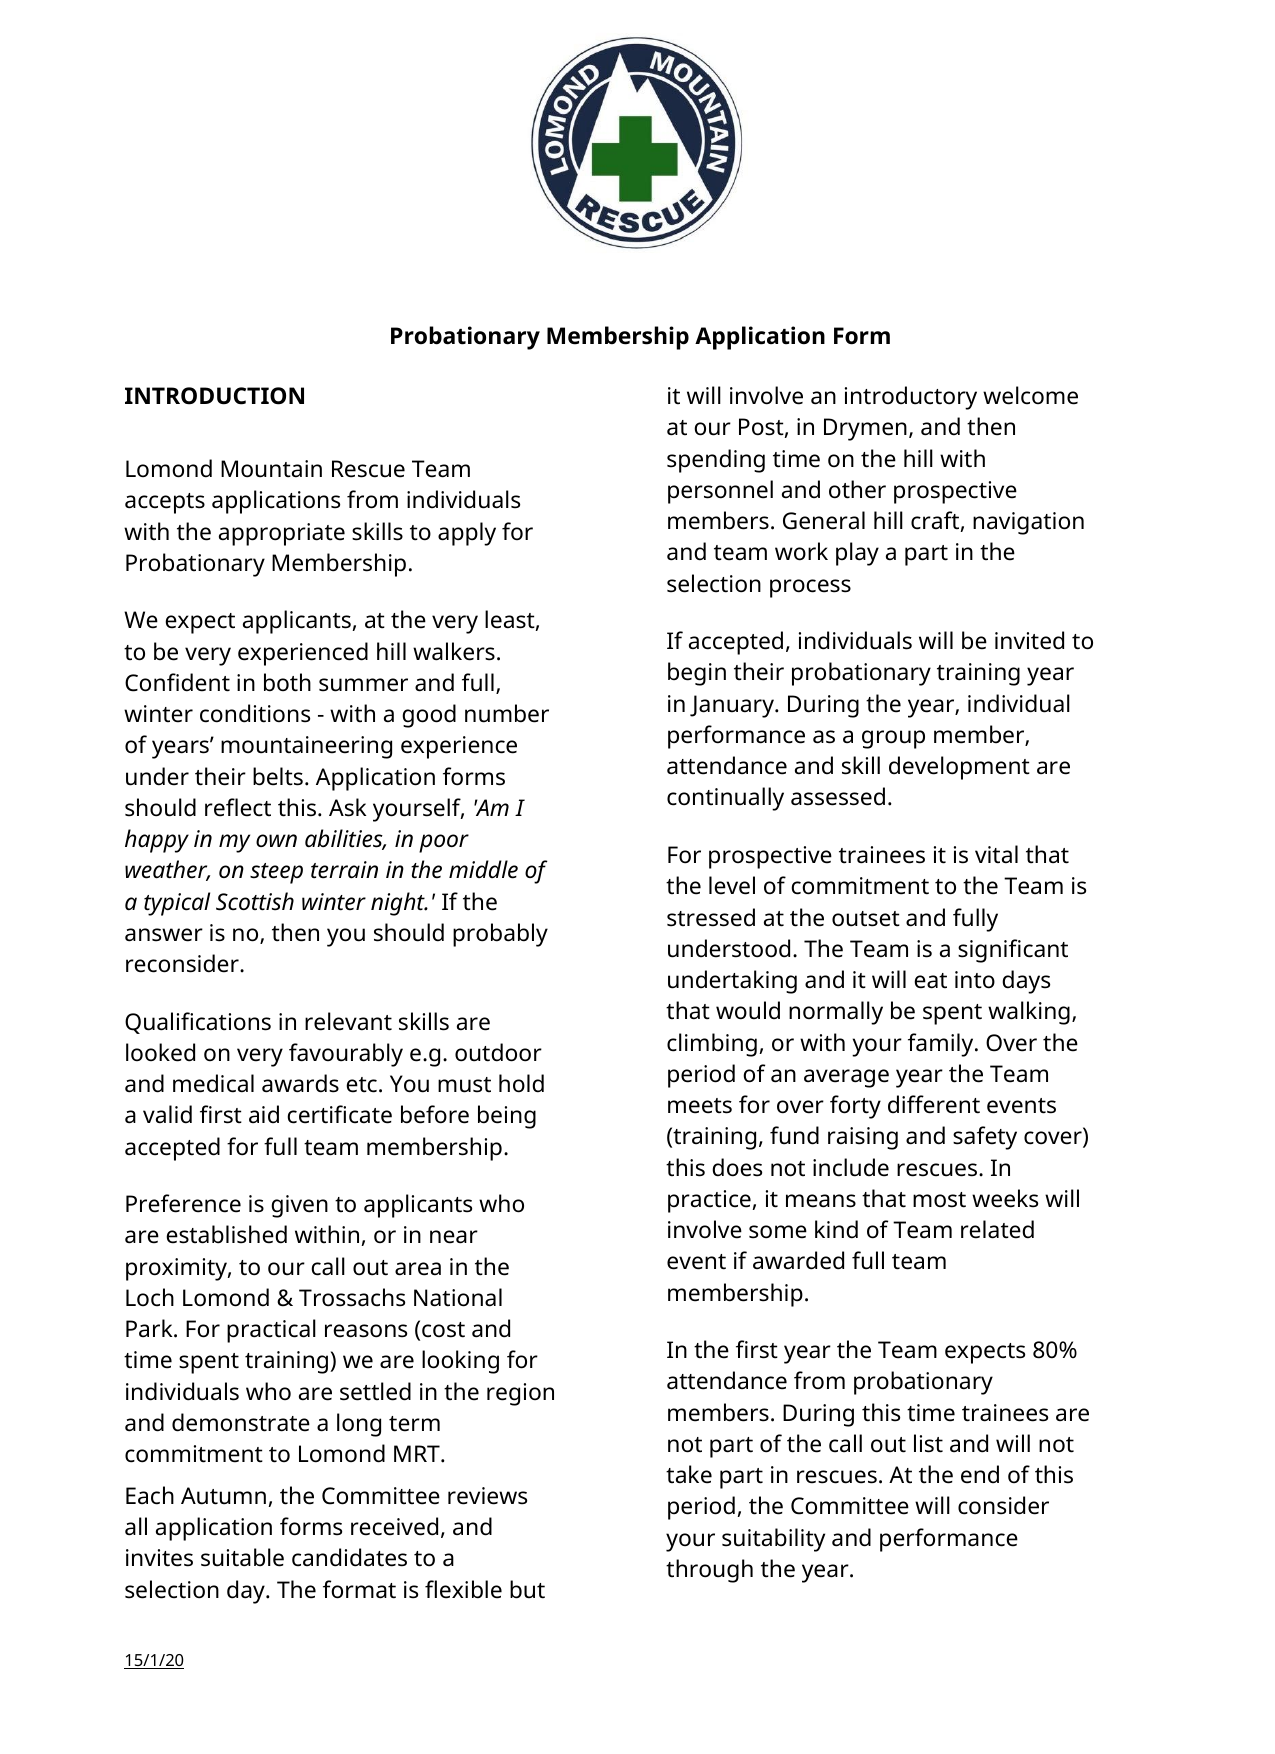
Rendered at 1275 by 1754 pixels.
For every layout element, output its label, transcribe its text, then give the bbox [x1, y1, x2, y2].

picture [519, 22, 754, 261]
text Each Autumn, the Committee reviews all application forms received, and invites suitable candidates to a selection day. The format is flexible but it will involve an introductory welcome at our Post, in Drymen, and then spending time on the hill with personnel and other prospective members. General hill craft, navigation and team work play a part in the selection process If accepted, individuals will be invited to begin their probationary training year in January. During the year, individual performance as a group member, attendance and skill development are continually assessed. For prospective trainees it is vital that the level of commitment to the Team is stressed at the outset and fully understood. The Team is a significant undertaking and it will eat into days that would normally be spent walking, climbing, or with your family. Over the period of an average year the Team meets for over forty different events (training, fund raising and safety cover) this does not include rescues. In practice, it means that most weeks will involve some kind of Team related event if awarded full team membership. In the first year the Team expects 80% attendance from probationary members. During this time trainees are not part of the call out list and will not take part in rescues. At the end of this period, the Committee will consider your suitability and performance through the year. [666, 380, 1098, 1584]
title Probationary Membership Application Form [124, 320, 1157, 352]
subtitle INTRODUCTION [124, 380, 614, 411]
text Lomond Mountain Rescue Team accepts applications from individuals with the appropriate skills to apply for Probationary Membership. We expect applicants, at the very least, to be very experienced hill walkers. Confident in both summer and full, winter conditions - with a good number of years’ mountaineering experience under their belts. Application forms should reflect this. Ask yourself, 'Am I happy in my own abilities, in poor weather, on steep terrain in the middle of a typical Scottish winter night.' If the answer is no, then you should probably reconsider. Qualifications in relevant skills are looked on very favourably e.g. outdoor and medical awards etc. You must hold a valid first aid certificate before being accepted for full team membership. Preference is given to applicants who are established within, or in near proximity, to our call out area in the Loch Lomond & Trossachs National Park. For practical reasons (cost and time spent training) we are looking for individuals who are settled in the region and demonstrate a long term commitment to Lomond MRT. [124, 453, 556, 1469]
